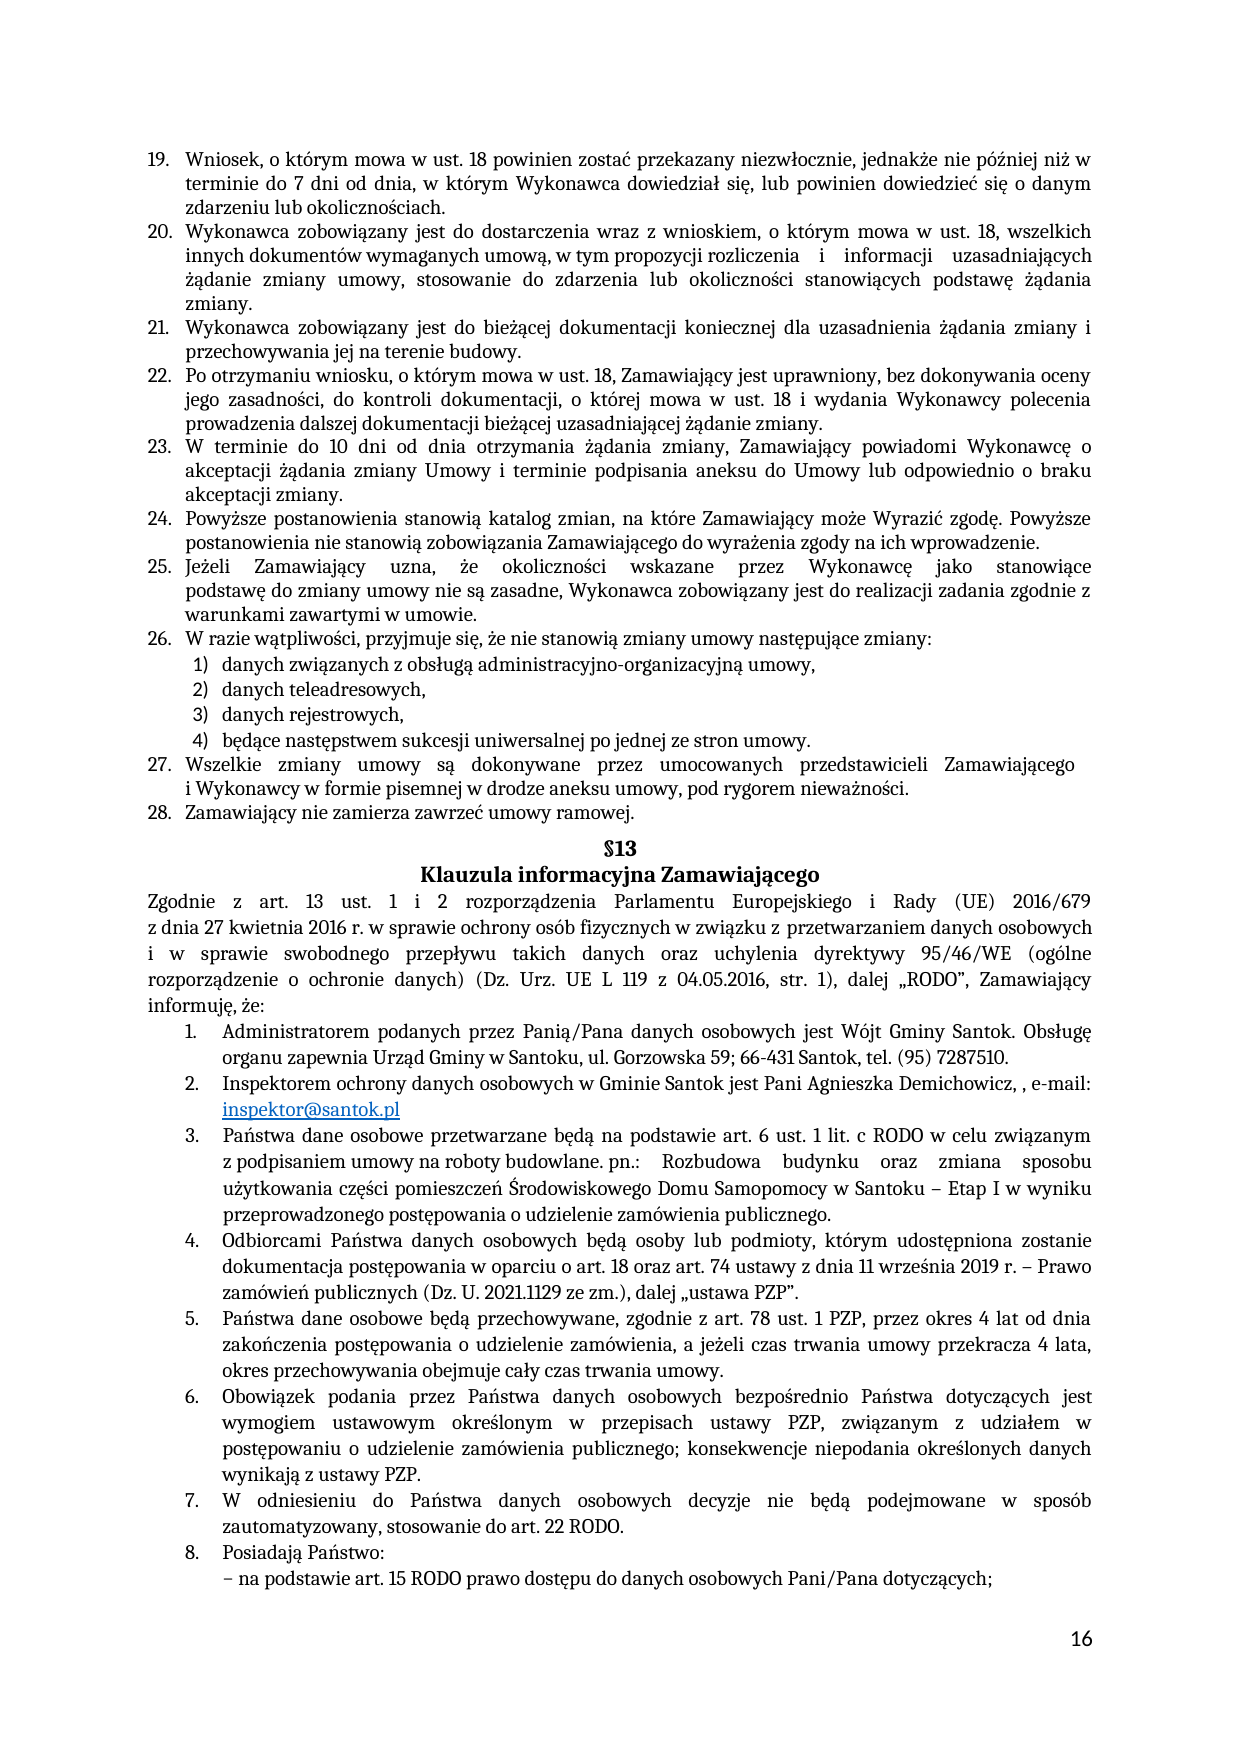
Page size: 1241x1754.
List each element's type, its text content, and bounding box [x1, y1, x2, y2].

text Zgodnie z art. 13 ust. 1 i 2 rozporządzenia Parlamentu Europejskiego i Rady (UE) 2016/679 z dnia 27 kwietnia 2016 r. w sprawie ochrony osób fizycznych w związku z przetwarzaniem danych osobowych i w sprawie swobodnego przepływu takich danych oraz uchylenia dyrektywy 95/46/WE (ogólne rozporządzenie o ochronie danych) (Dz. Urz. UE L 119 z 04.05.2016, str. 1), dalej „RODO”, Zamawiający informuję, że: [148, 888, 1093, 1018]
list Wszelkie zmiany umowy są dokonywane przez umocowanych przedstawicieli Zamawiającego i Wykonawcy w formie pisemnej w drodze aneksu umowy, pod rygorem nieważności. [148, 752, 1093, 800]
list Zamawiający nie zamierza zawrzeć umowy ramowej. [148, 800, 1093, 824]
list Jeżeli Zamawiający uzna, że okoliczności wskazane przez Wykonawcę jako stanowiące podstawę do zmiany umowy nie są zasadne, Wykonawca zobowiązany jest do realizacji zadania zgodnie z warunkami zawartymi w umowie. [148, 555, 1093, 627]
list Państwa dane osobowe przetwarzane będą na podstawie art. 6 ust. 1 lit. c RODO w celu związanym z podpisaniem umowy na roboty budowlane. pn.: Rozbudowa budynku oraz zmiana sposobu użytkowania części pomieszczeń Środowiskowego Domu Samopomocy w Santoku – Etap I w wyniku przeprowadzonego postępowania o udzielenie zamówienia publicznego. [185, 1122, 1093, 1226]
list danych związanych z obsługą administracyjno-organizacyjną umowy, [192, 651, 1093, 676]
list Wniosek, o którym mowa w ust. 18 powinien zostać przekazany niezwłocznie, jednakże nie później niż w terminie do 7 dni od dnia, w którym Wykonawca dowiedział się, lub powinien dowiedzieć się o danym zdarzeniu lub okolicznościach. [148, 148, 1093, 219]
list W razie wątpliwości, przyjmuje się, że nie stanowią zmiany umowy następujące zmiany: [148, 627, 1093, 651]
list Powyższe postanowienia stanowią katalog zmian, na które Zamawiający może Wyrazić zgodę. Powyższe postanowienia nie stanowią zobowiązania Zamawiającego do wyrażenia zgody na ich wprowadzenie. [148, 507, 1093, 555]
list Państwa dane osobowe będą przechowywane, zgodnie z art. 78 ust. 1 PZP, przez okres 4 lat od dnia zakończenia postępowania o udzielenie zamówienia, a jeżeli czas trwania umowy przekracza 4 lata, okres przechowywania obejmuje cały czas trwania umowy. [185, 1304, 1093, 1382]
list danych teleadresowych, [192, 676, 1093, 702]
list W terminie do 10 dni od dnia otrzymania żądania zmiany, Zamawiający powiadomi Wykonawcę o akceptacji żądania zmiany Umowy i terminie podpisania aneksu do Umowy lub odpowiednio o braku akceptacji zmiany. [148, 435, 1093, 507]
list Administratorem podanych przez Panią/Pana danych osobowych jest Wójt Gminy Santok. Obsługę organu zapewnia Urząd Gminy w Santoku, ul. Gorzowska 59; 66-431 Santok, tel. (95) 7287510. [185, 1018, 1093, 1070]
list danych rejestrowych, [192, 702, 1093, 727]
list Posiadają Państwo: [185, 1539, 1093, 1565]
list Obowiązek podania przez Państwa danych osobowych bezpośrednio Państwa dotyczących jest wymogiem ustawowym określonym w przepisach ustawy PZP, związanym z udziałem w postępowaniu o udzielenie zamówienia publicznego; konsekwencje niepodania określonych danych wynikają z ustawy PZP. [185, 1382, 1093, 1487]
text − na podstawie art. 15 RODO prawo dostępu do danych osobowych Pani/Pana dotyczących; [222, 1565, 1093, 1591]
text Klauzula informacyjna Zamawiającego [148, 862, 1093, 888]
list będące następstwem sukcesji uniwersalnej po jednej ze stron umowy. [192, 727, 1093, 752]
list Inspektorem ochrony danych osobowych w Gminie Santok jest Pani Agnieszka Demichowicz, , e-mail: inspektor@santok.pl [185, 1070, 1093, 1122]
list Wykonawca zobowiązany jest do bieżącej dokumentacji koniecznej dla uzasadnienia żądania zmiany i przechowywania jej na terenie budowy. [148, 315, 1093, 363]
text §13 [148, 835, 1092, 862]
list Po otrzymaniu wniosku, o którym mowa w ust. 18, Zamawiający jest uprawniony, bez dokonywania oceny jego zasadności, do kontroli dokumentacji, o której mowa w ust. 18 i wydania Wykonawcy polecenia prowadzenia dalszej dokumentacji bieżącej uzasadniającej żądanie zmiany. [148, 363, 1093, 435]
list Odbiorcami Państwa danych osobowych będą osoby lub podmioty, którym udostępniona zostanie dokumentacja postępowania w oparciu o art. 18 oraz art. 74 ustawy z dnia 11 września 2019 r. – Prawo zamówień publicznych (Dz. U. 2021.1129 ze zm.), dalej „ustawa PZP”. [185, 1226, 1093, 1304]
list Wykonawca zobowiązany jest do dostarczenia wraz z wnioskiem, o którym mowa w ust. 18, wszelkich innych dokumentów wymaganych umową, w tym propozycji rozliczenia i informacji uzasadniających żądanie zmiany umowy, stosowanie do zdarzenia lub okoliczności stanowiących podstawę żądania zmiany. [148, 219, 1093, 315]
list W odniesieniu do Państwa danych osobowych decyzje nie będą podejmowane w sposób zautomatyzowany, stosowanie do art. 22 RODO. [185, 1487, 1093, 1539]
